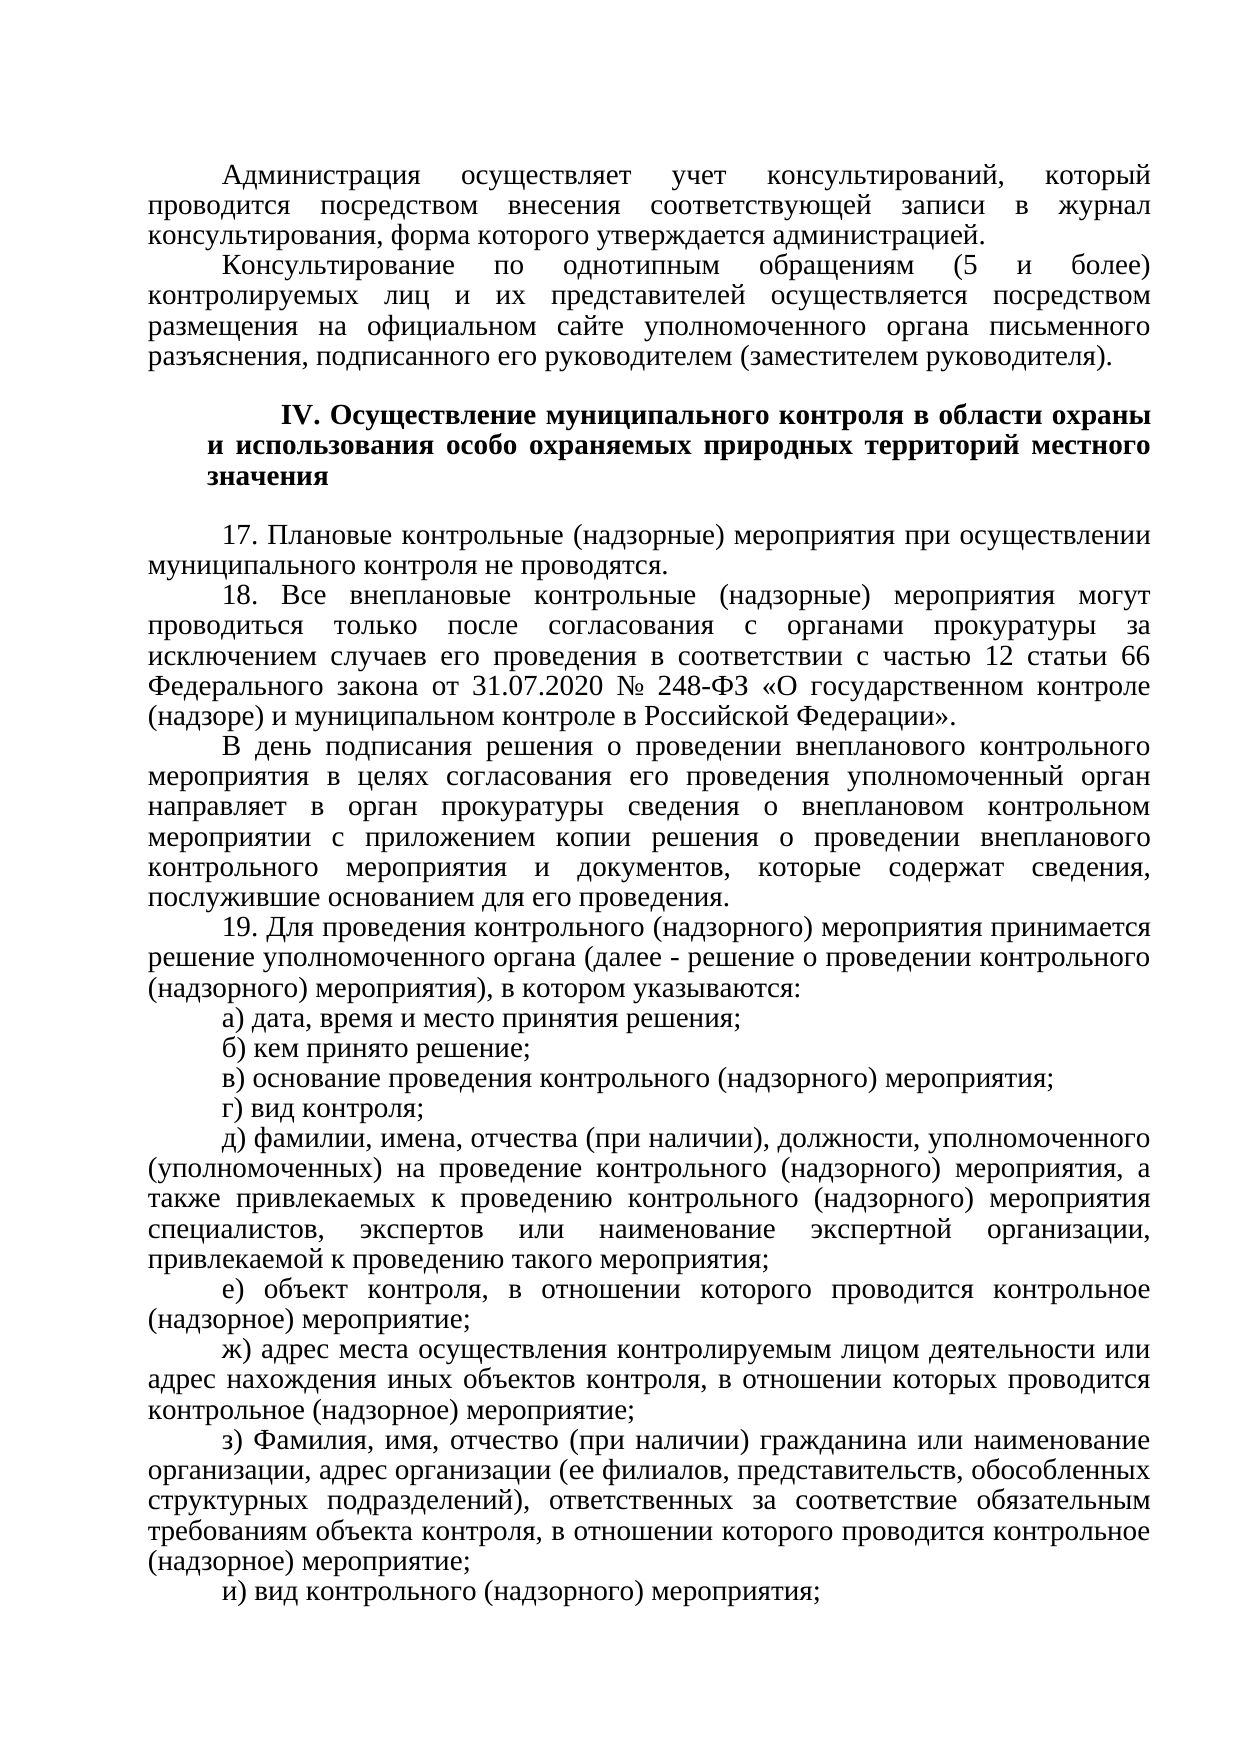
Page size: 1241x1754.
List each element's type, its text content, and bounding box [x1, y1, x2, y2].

text IV. Осуществление муниципального контроля в области охраны и использования особо охраняемых природных территорий местного значения [207, 401, 1152, 491]
text и) вид контрольного (надзорного) мероприятия; [148, 1576, 1152, 1606]
text б) кем принято решение; [148, 1033, 1152, 1063]
text В день подписания решения о проведении внепланового контрольного мероприятия в целях согласования его проведения уполномоченный орган направляет в орган прокуратуры сведения о внеплановом контрольном мероприятии с приложением копии решения о проведении внепланового контрольного мероприятия и документов, которые содержат сведения, послужившие основанием для его проведения. [148, 732, 1152, 913]
text 19. Для проведения контрольного (надзорного) мероприятия принимается решение уполномоченного органа (далее - решение о проведении контрольного (надзорного) мероприятия), в котором указываются: [148, 913, 1152, 1003]
text в) основание проведения контрольного (надзорного) мероприятия; [148, 1063, 1152, 1093]
text Администрация осуществляет учет консультирований, который проводится посредством внесения соответствующей записи в журнал консультирования, форма которого утверждается администрацией. [148, 160, 1152, 251]
text Консультирование по однотипным обращениям (5 и более) контролируемых лиц и их представителей осуществляется посредством размещения на официальном сайте уполномоченного органа письменного разъяснения, подписанного его руководителем (заместителем руководителя). [148, 251, 1152, 371]
text ж) адрес места осуществления контролируемым лицом деятельности или адрес нахождения иных объектов контроля, в отношении которых проводится контрольное (надзорное) мероприятие; [148, 1335, 1152, 1425]
text г) вид контроля; [148, 1093, 1152, 1124]
text 17. Плановые контрольные (надзорные) мероприятия при осуществлении муниципального контроля не проводятся. [148, 520, 1152, 581]
text е) объект контроля, в отношении которого проводится контрольное (надзорное) мероприятие; [148, 1274, 1152, 1335]
text 18. Все внеплановые контрольные (надзорные) мероприятия могут проводиться только после согласования с органами прокуратуры за исключением случаев его проведения в соответствии с частью 12 статьи 66 Федерального закона от 31.07.2020 № 248-ФЗ «О государственном контроле (надзоре) и муниципальном контроле в Российской Федерации». [148, 581, 1152, 732]
text з) Фамилия, имя, отчество (при наличии) гражданина или наименование организации, адрес организации (ее филиалов, представительств, обособленных структурных подразделений), ответственных за соответствие обязательным требованиям объекта контроля, в отношении которого проводится контрольное (надзорное) мероприятие; [148, 1425, 1152, 1576]
text а) дата, время и место принятия решения; [148, 1003, 1152, 1033]
text д) фамилии, имена, отчества (при наличии), должности, уполномоченного (уполномоченных) на проведение контрольного (надзорного) мероприятия, а также привлекаемых к проведению контрольного (надзорного) мероприятия специалистов, экспертов или наименование экспертной организации, привлекаемой к проведению такого мероприятия; [148, 1124, 1152, 1274]
